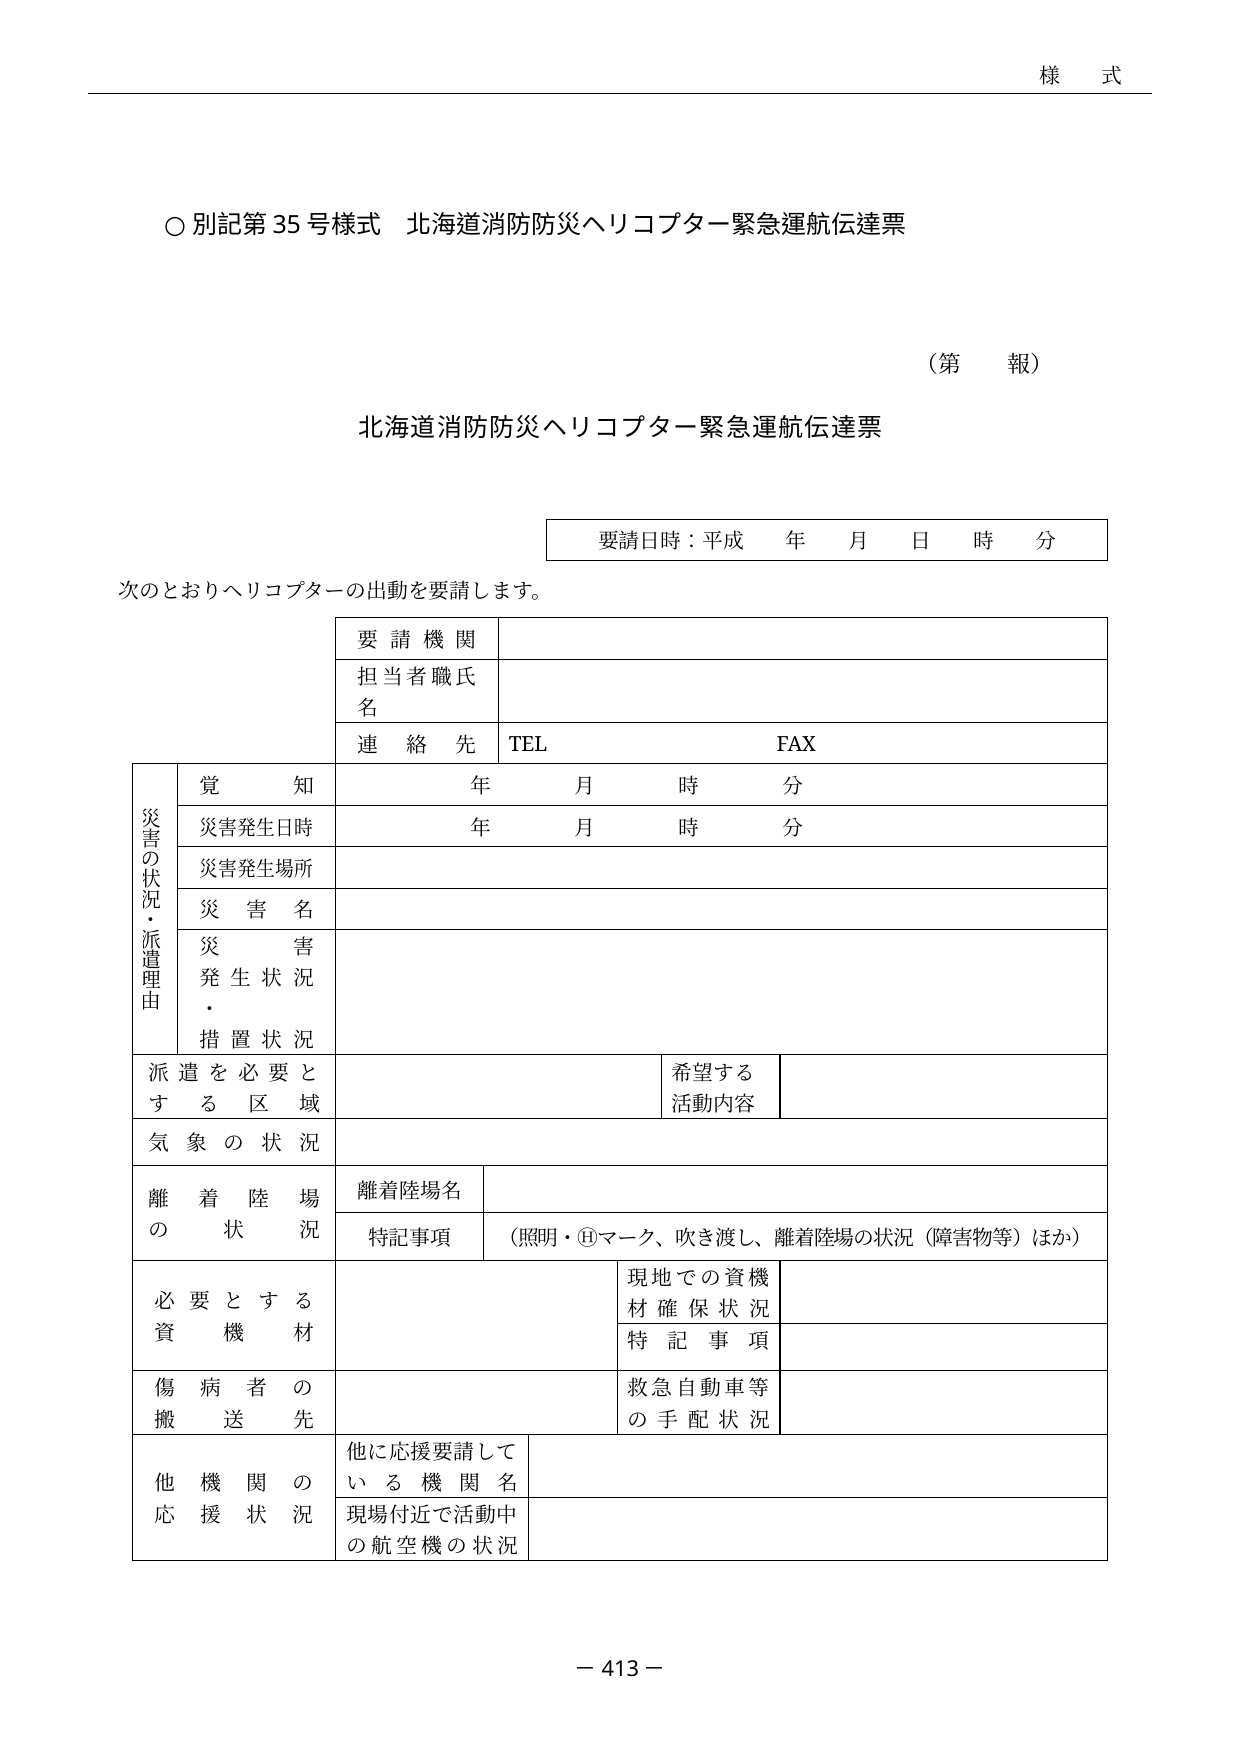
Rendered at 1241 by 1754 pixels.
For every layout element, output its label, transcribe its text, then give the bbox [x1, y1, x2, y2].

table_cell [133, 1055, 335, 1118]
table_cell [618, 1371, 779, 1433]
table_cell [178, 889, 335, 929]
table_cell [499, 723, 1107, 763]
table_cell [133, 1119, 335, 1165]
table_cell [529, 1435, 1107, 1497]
text ○ 別記第35号様式 北海道消防防災ヘリコプター緊急運航伝達票 [164, 192, 1122, 254]
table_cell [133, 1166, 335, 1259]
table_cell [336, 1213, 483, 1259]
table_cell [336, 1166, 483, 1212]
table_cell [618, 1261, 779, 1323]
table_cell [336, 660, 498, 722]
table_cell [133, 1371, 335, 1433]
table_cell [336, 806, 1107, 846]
text 北海道消防防災ヘリコプター緊急運航伝達票 [118, 394, 1122, 456]
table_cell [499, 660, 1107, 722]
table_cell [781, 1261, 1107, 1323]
text 次のとおりヘリコプターの出動を要請します。 [118, 574, 1122, 605]
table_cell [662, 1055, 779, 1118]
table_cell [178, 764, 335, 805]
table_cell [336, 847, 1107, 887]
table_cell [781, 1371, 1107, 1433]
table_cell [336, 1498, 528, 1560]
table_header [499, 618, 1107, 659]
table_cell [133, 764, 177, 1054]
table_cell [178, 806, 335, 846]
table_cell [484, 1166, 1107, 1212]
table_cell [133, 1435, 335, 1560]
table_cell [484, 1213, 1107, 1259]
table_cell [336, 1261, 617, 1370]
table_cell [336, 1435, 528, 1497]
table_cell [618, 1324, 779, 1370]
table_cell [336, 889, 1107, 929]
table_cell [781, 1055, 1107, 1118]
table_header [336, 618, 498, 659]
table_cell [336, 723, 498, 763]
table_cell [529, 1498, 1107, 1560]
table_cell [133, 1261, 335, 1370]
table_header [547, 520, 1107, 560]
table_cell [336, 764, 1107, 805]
text （第 報） [118, 332, 1053, 394]
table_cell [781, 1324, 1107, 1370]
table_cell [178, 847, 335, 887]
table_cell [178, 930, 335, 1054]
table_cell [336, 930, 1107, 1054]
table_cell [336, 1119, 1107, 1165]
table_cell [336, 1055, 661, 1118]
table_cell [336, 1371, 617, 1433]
